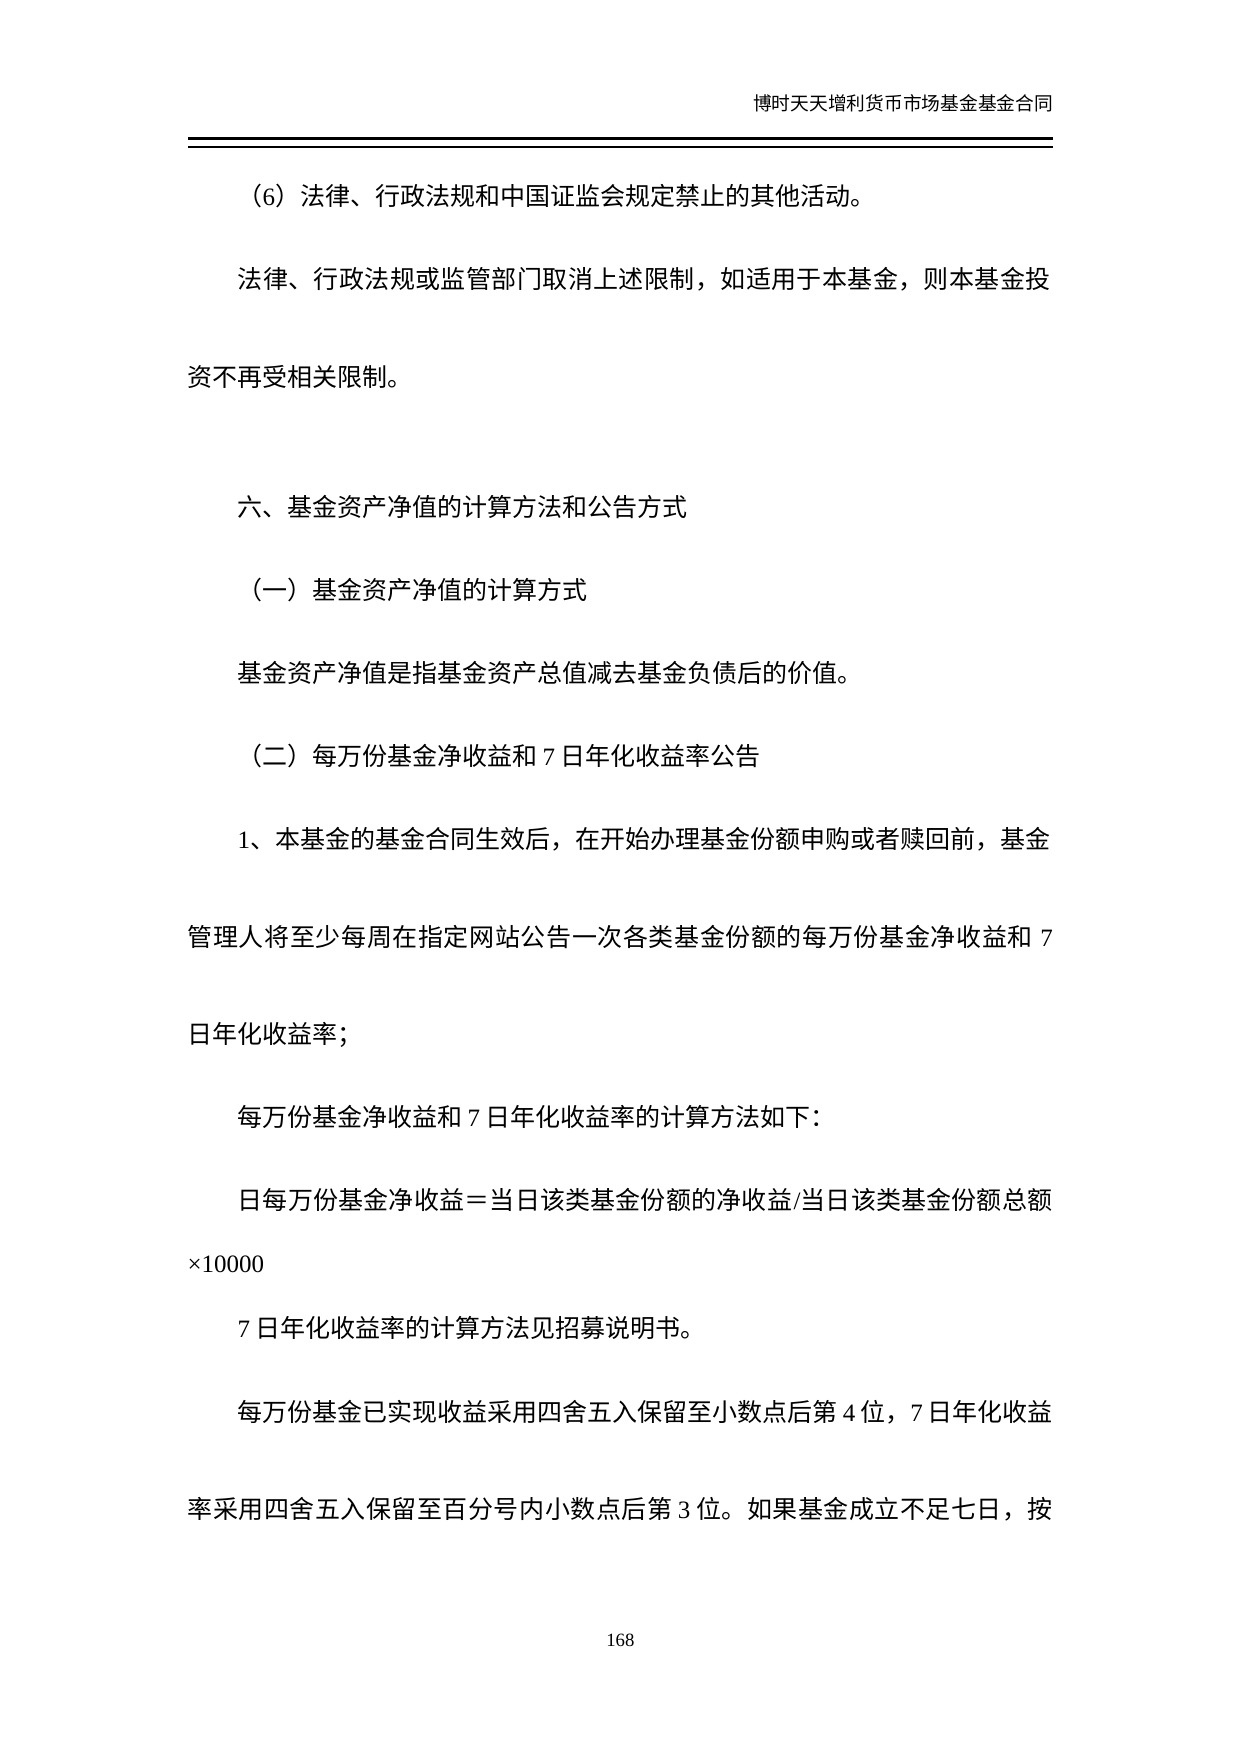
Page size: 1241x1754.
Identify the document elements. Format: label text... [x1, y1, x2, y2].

text （一）基金资产净值的计算方式 [187, 556, 1053, 621]
text 法律、行政法规或监管部门取消上述限制，如适用于本基金，则本基金投资不再受相关限制。 [187, 245, 1053, 408]
text 每万份基金净收益和7日年化收益率的计算方法如下： [187, 1083, 1053, 1148]
text 1、本基金的基金合同生效后，在开始办理基金份额申购或者赎回前，基金管理人将至少每周在指定网站公告一次各类基金份额的每万份基金净收益和7日年化收益率； [187, 805, 1053, 1065]
text 日每万份基金净收益＝当日该类基金份额的净收益/当日该类基金份额总额×10000 [187, 1166, 1053, 1280]
text （6）法律、行政法规和中国证监会规定禁止的其他活动。 [187, 162, 1053, 227]
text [187, 1378, 1053, 1540]
text 7日年化收益率的计算方法见招募说明书。 [187, 1294, 1053, 1359]
text （二）每万份基金净收益和7日年化收益率公告 [187, 722, 1053, 787]
text 基金资产净值是指基金资产总值减去基金负债后的价值。 [187, 639, 1053, 704]
text 六、基金资产净值的计算方法和公告方式 [187, 473, 1053, 538]
